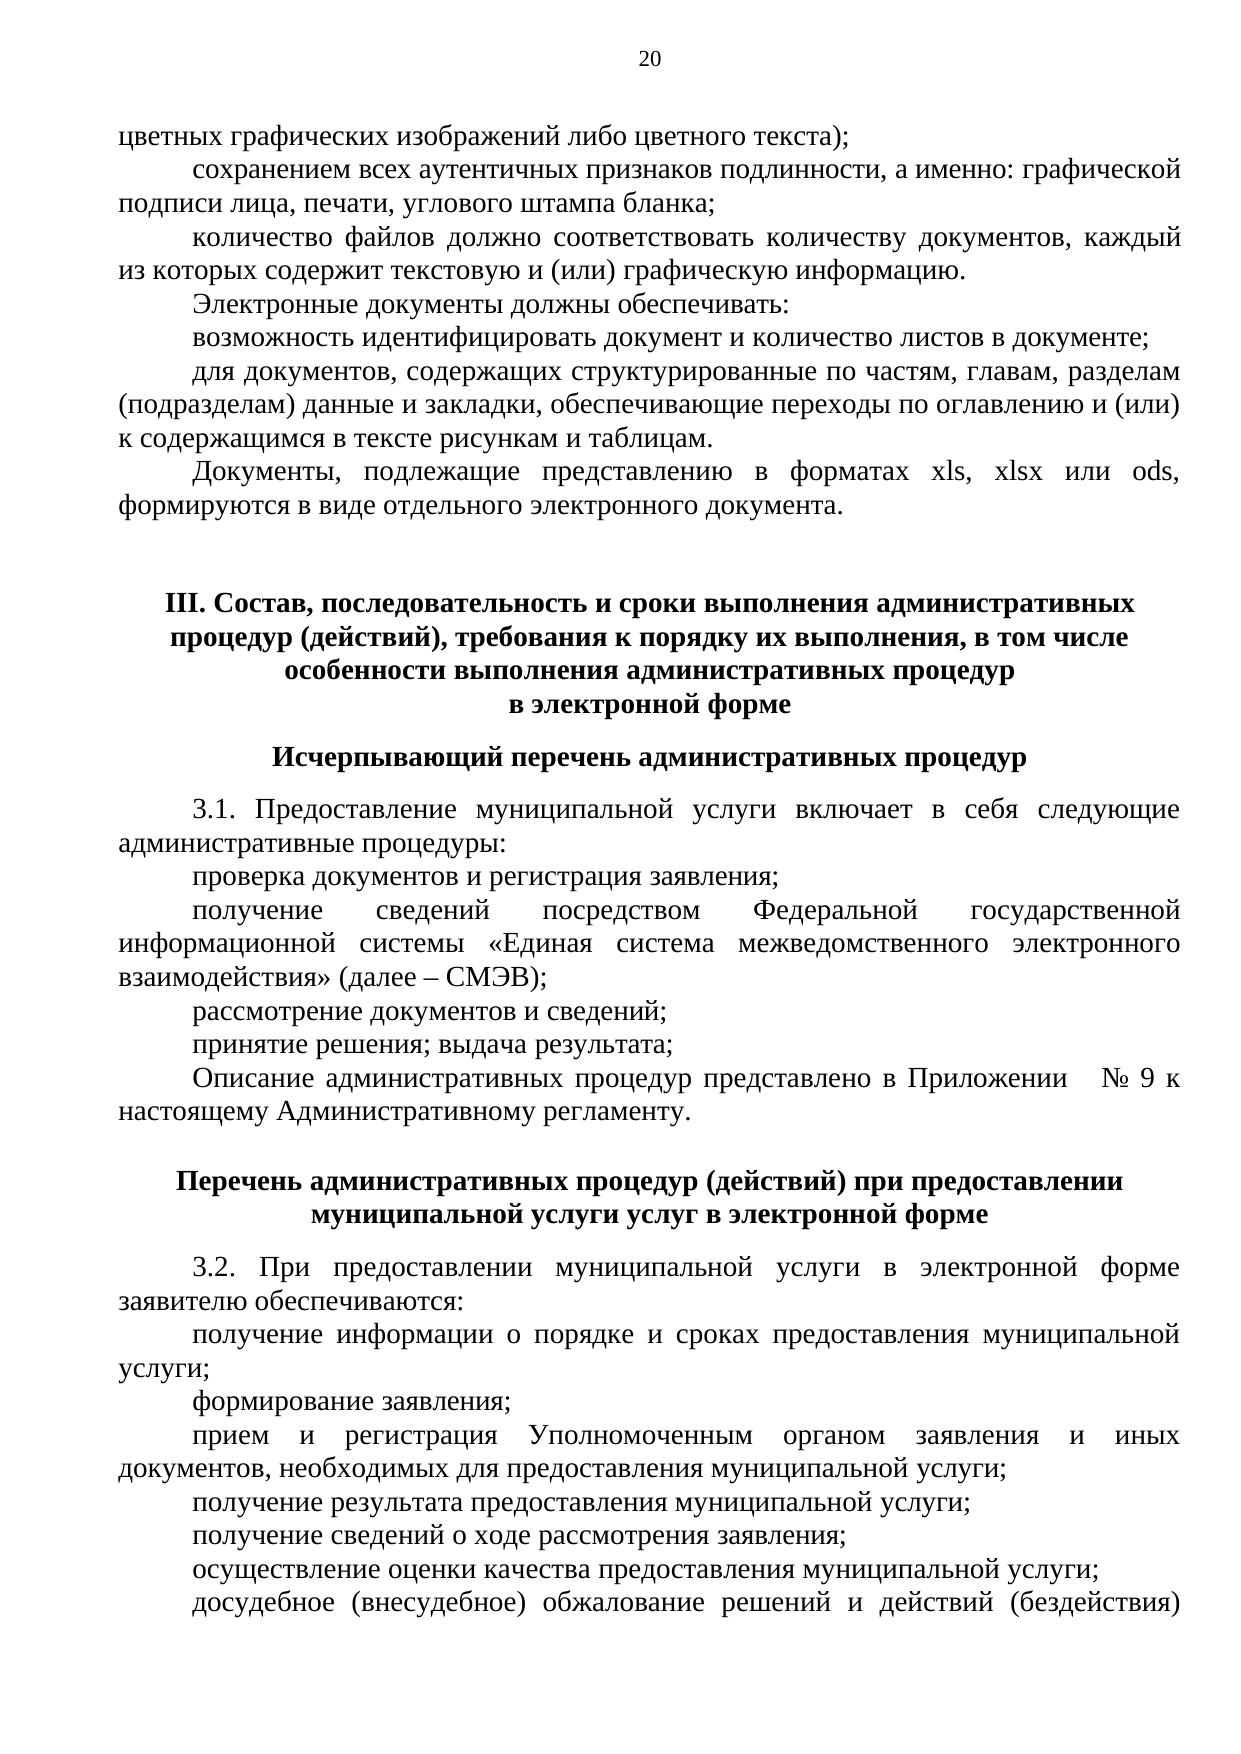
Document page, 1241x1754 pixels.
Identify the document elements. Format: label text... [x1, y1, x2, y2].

text для документов, содержащих структурированные по частям, главам, разделам (подразделам) данные и закладки, обеспечивающие переходы по оглавлению и (или) к содержащимся в тексте рисункам и таблицам. [118, 353, 1181, 453]
text принятие решения; выдача результата; [118, 1026, 1181, 1060]
text рассмотрение документов и сведений; [118, 993, 1181, 1026]
text получение сведений о ходе рассмотрения заявления; [118, 1517, 1181, 1551]
text Электронные документы должны обеспечивать: [118, 286, 1181, 319]
text Описание административных процедур представлено в Приложении № 9 к настоящему Административному регламенту. [118, 1060, 1181, 1127]
text прием и регистрация Уполномоченным органом заявления и иных документов, необходимых для предоставления муниципальной услуги; [118, 1417, 1181, 1484]
text получение информации о порядке и сроках предоставления муниципальной услуги; [118, 1316, 1181, 1383]
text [118, 118, 1181, 152]
text 3.2. При предоставлении муниципальной услуги в электронной форме заявителю обеспечиваются: [118, 1249, 1181, 1316]
text сохранением всех аутентичных признаков подлинности, а именно: графической подписи лица, печати, углового штампа бланка; [118, 152, 1181, 219]
text осуществление оценки качества предоставления муниципальной услуги; [118, 1551, 1181, 1584]
text Перечень административных процедур (действий) при предоставлении муниципальной услуги услуг в электронной форме [118, 1163, 1181, 1230]
text проверка документов и регистрация заявления; [118, 858, 1181, 892]
text получение сведений посредством Федеральной государственной информационной системы «Единая система межведомственного электронного взаимодействия» (далее – СМЭВ); [118, 892, 1181, 993]
list в электронной форме [118, 686, 1181, 719]
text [118, 1584, 1181, 1618]
text формирование заявления; [118, 1383, 1181, 1417]
text 3.1. Предоставление муниципальной услуги включает в себя следующие административные процедуры: [118, 791, 1181, 858]
text возможность идентифицировать документ и количество листов в документе; [118, 319, 1181, 353]
text количество файлов должно соответствовать количеству документов, каждый из которых содержит текстовую и (или) графическую информацию. [118, 219, 1181, 286]
text Документы, подлежащие представлению в форматах xls, xlsx или ods, формируются в виде отдельного электронного документа. [118, 453, 1181, 521]
text получение результата предоставления муниципальной услуги; [118, 1484, 1181, 1517]
text Исчерпывающий перечень административных процедур [118, 739, 1181, 772]
list III. Состав, последовательность и сроки выполнения административных процедур (действий), требования к порядку их выполнения, в том числе особенности выполнения административных процедур [118, 585, 1181, 686]
